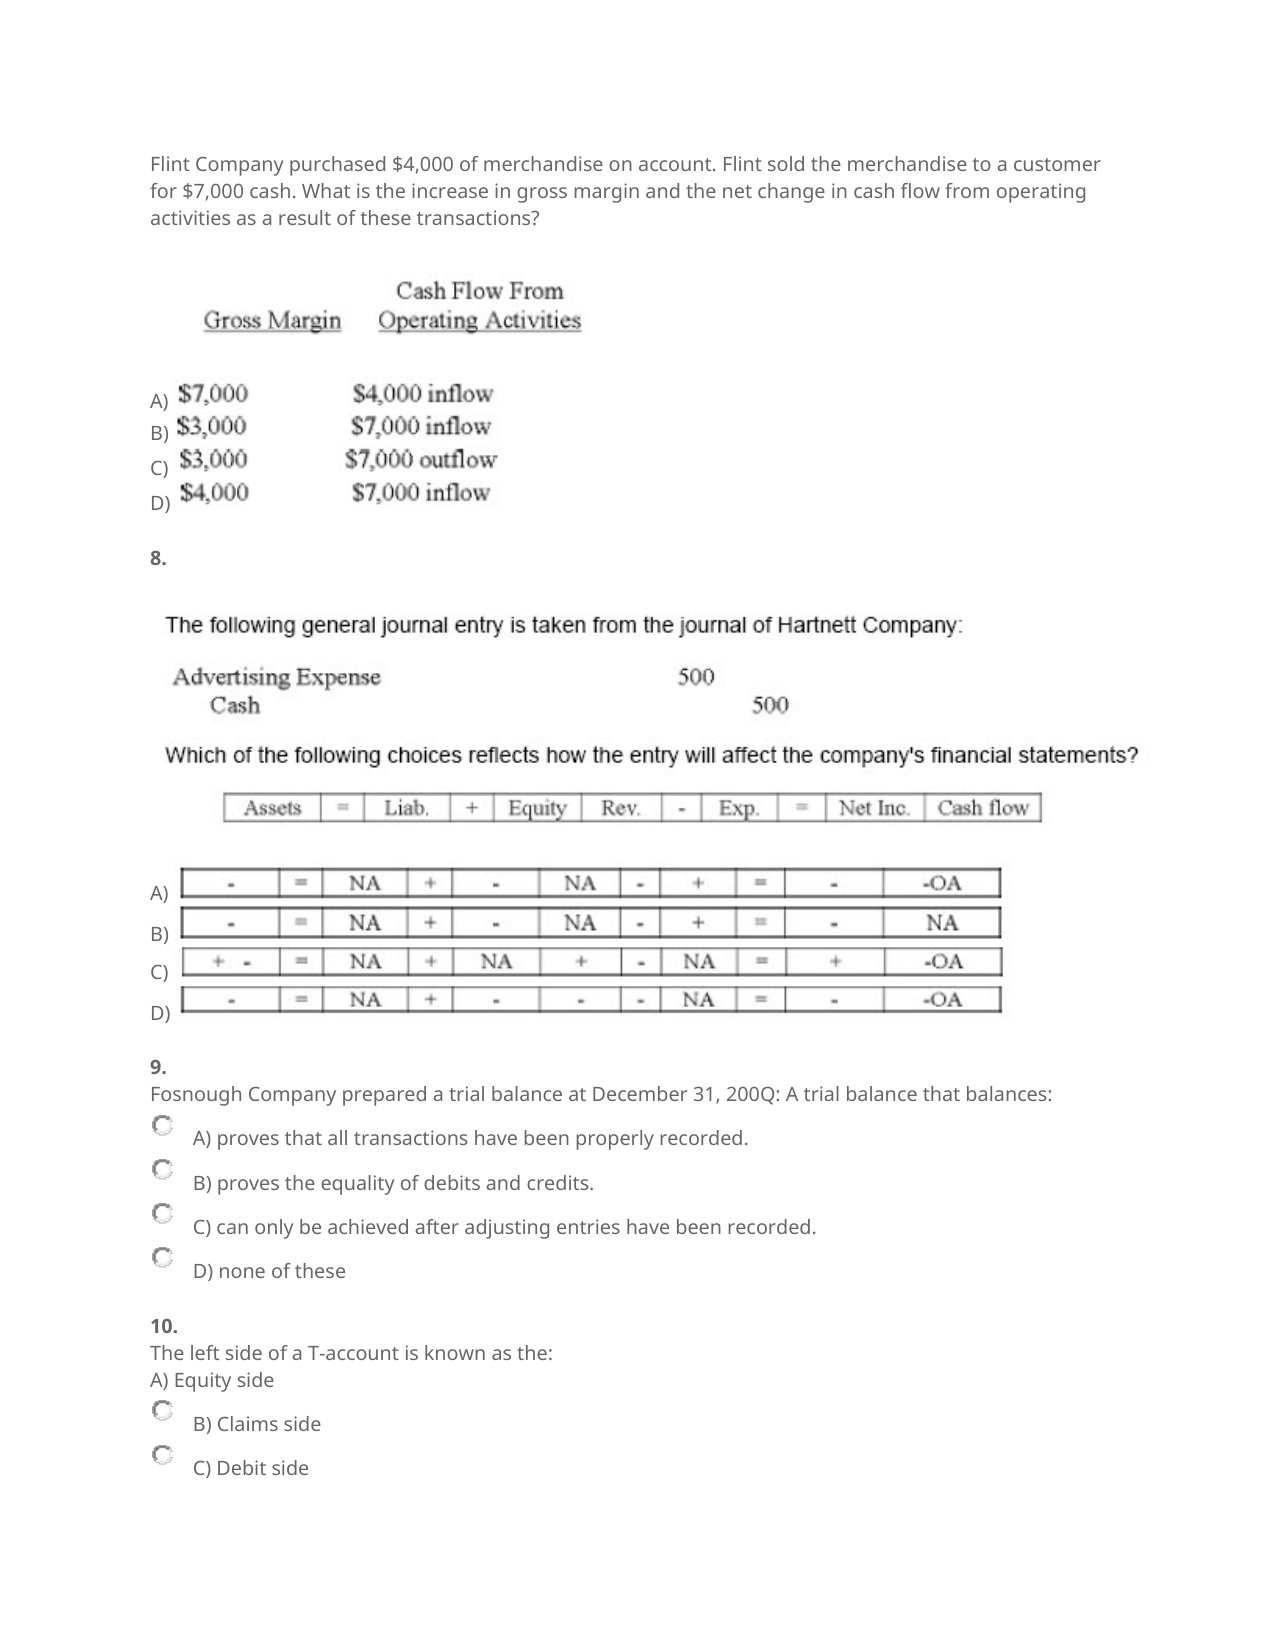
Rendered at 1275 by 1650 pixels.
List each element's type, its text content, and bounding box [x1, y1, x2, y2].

picture [150, 600, 1175, 832]
text A) B) C) D) [150, 377, 1125, 544]
text 10. [150, 1312, 1125, 1339]
text Fosnough Company prepared a trial balance at December 31, 200Q: A trial balance that balances: [150, 1081, 1125, 1107]
text 8. [150, 544, 1125, 571]
picture [173, 947, 1024, 980]
text 9. [150, 1027, 1125, 1081]
picture [175, 985, 1035, 1021]
picture [175, 480, 514, 511]
text Flint Company purchased $4,000 of merchandise on account. Flint sold the merchandise to a customer for $7,000 cash. What is the increase in gross margin and the net change in cash flow from operating activities as a result of these transactions? [150, 150, 1125, 231]
text A) proves that all transactions have been properly recorded. B) proves the equality of debits and credits. C) can only be achieved after adjusting entries have been recorded. D) none of these [150, 1107, 1125, 1312]
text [150, 1366, 1125, 1481]
picture [173, 377, 503, 409]
picture [173, 413, 504, 441]
picture [173, 905, 1033, 942]
picture [173, 860, 1022, 900]
picture [173, 446, 512, 475]
text The left side of a T-account is known as the: [150, 1339, 1125, 1366]
picture [150, 260, 742, 348]
